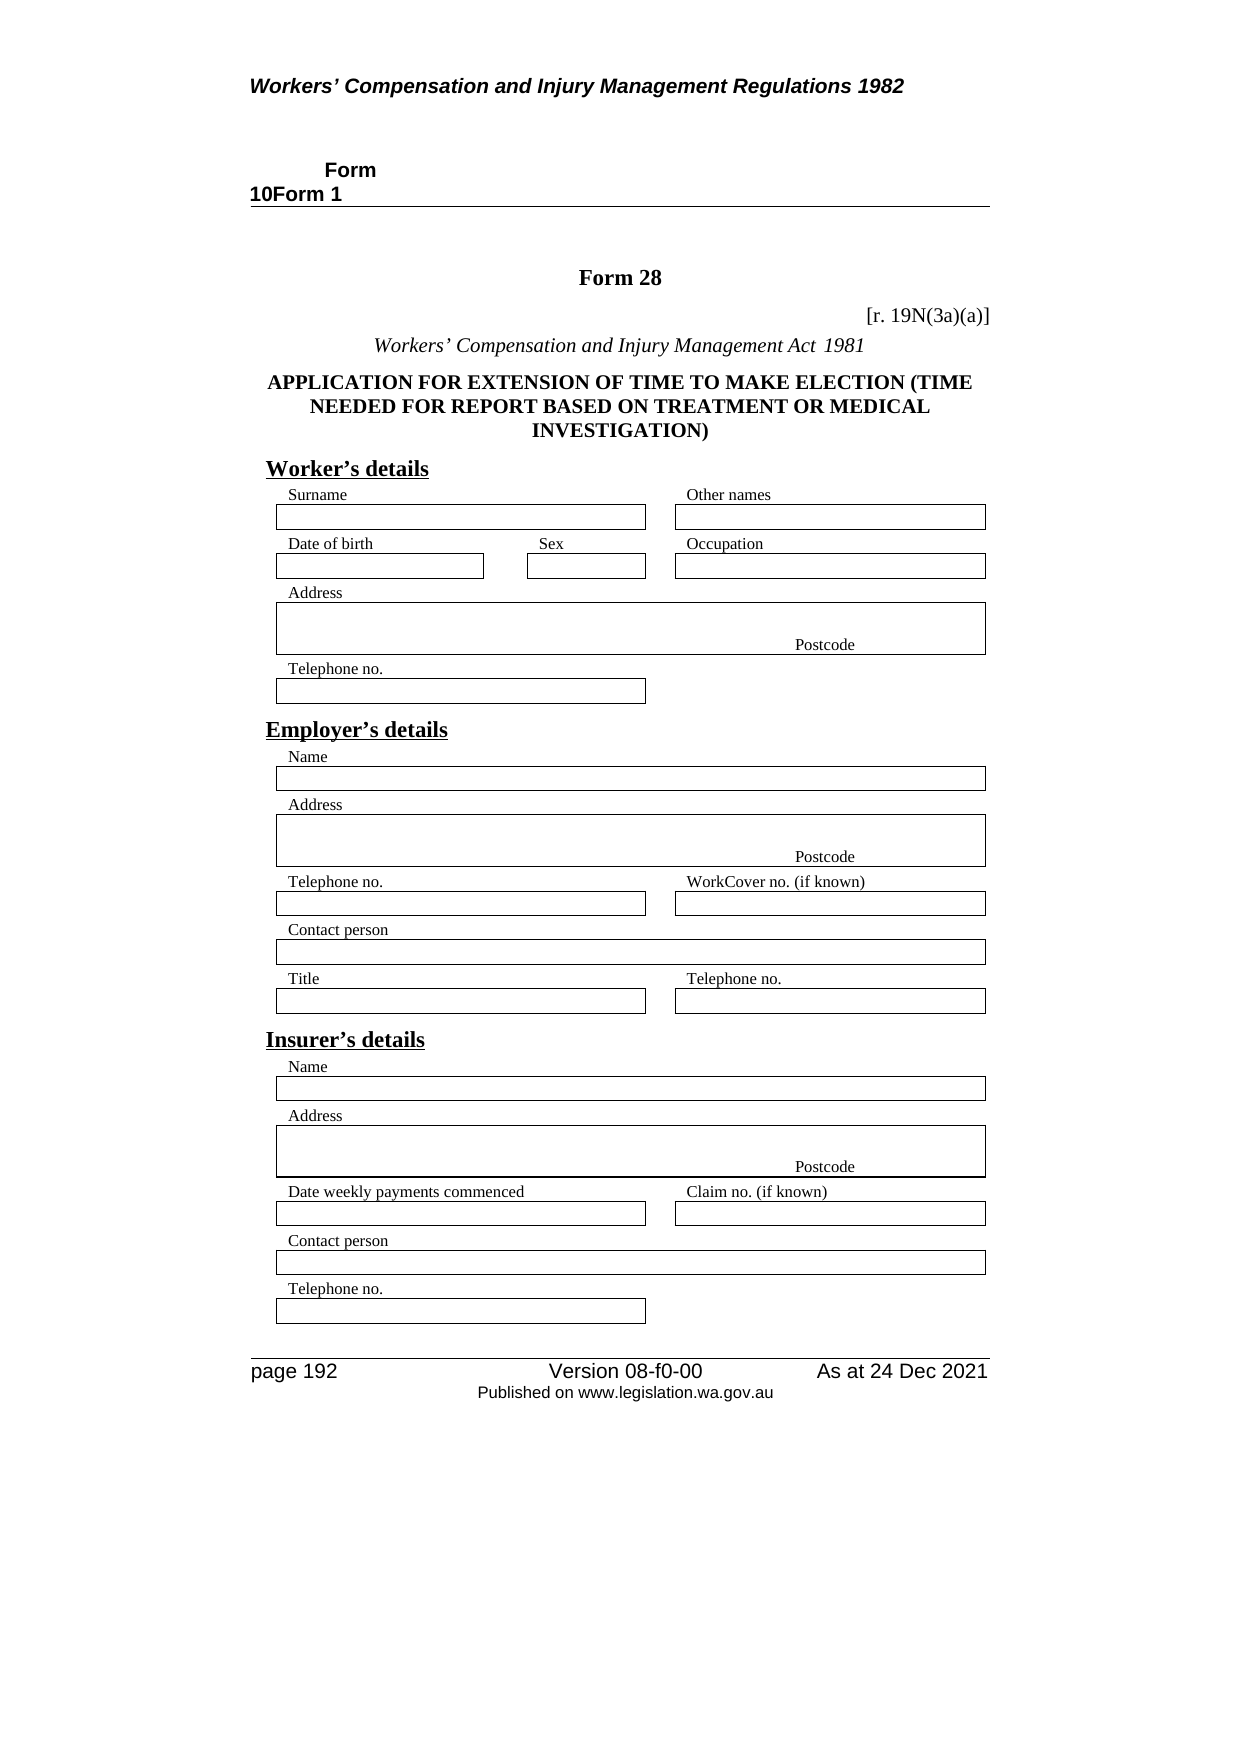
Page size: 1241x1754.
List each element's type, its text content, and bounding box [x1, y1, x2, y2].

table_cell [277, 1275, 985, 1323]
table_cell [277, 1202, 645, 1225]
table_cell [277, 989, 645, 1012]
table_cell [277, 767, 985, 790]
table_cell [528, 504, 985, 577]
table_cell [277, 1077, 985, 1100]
text Worker’s details [265, 454, 990, 481]
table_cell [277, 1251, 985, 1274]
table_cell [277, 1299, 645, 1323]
text Insurer’s details [265, 1026, 990, 1052]
subtitle APPLICATION FOR EXTENSION OF TIME TO MAKE ELECTION (TIME NEEDED FOR REPORT BASED ON TREATMENT OR MEDICAL INVESTIGATION) [251, 370, 990, 442]
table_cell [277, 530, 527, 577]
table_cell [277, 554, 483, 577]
subtitle Form 28 [251, 264, 990, 291]
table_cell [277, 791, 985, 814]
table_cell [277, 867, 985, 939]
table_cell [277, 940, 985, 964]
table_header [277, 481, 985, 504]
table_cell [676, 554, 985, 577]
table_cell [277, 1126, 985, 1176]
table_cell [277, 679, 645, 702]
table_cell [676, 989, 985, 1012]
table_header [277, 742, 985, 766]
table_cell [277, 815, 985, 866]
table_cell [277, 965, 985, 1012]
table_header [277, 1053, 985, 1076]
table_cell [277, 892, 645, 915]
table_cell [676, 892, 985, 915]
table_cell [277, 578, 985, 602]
text Employer’s details [265, 716, 990, 742]
text [r. 19N(3a)(a)] [251, 303, 990, 327]
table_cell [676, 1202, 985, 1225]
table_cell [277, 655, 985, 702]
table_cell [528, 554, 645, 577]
subtitle Workers’ Compensation and Injury Management Act 1981 [251, 333, 990, 357]
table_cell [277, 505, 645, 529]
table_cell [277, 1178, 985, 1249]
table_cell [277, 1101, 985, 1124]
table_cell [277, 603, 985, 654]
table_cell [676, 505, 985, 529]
